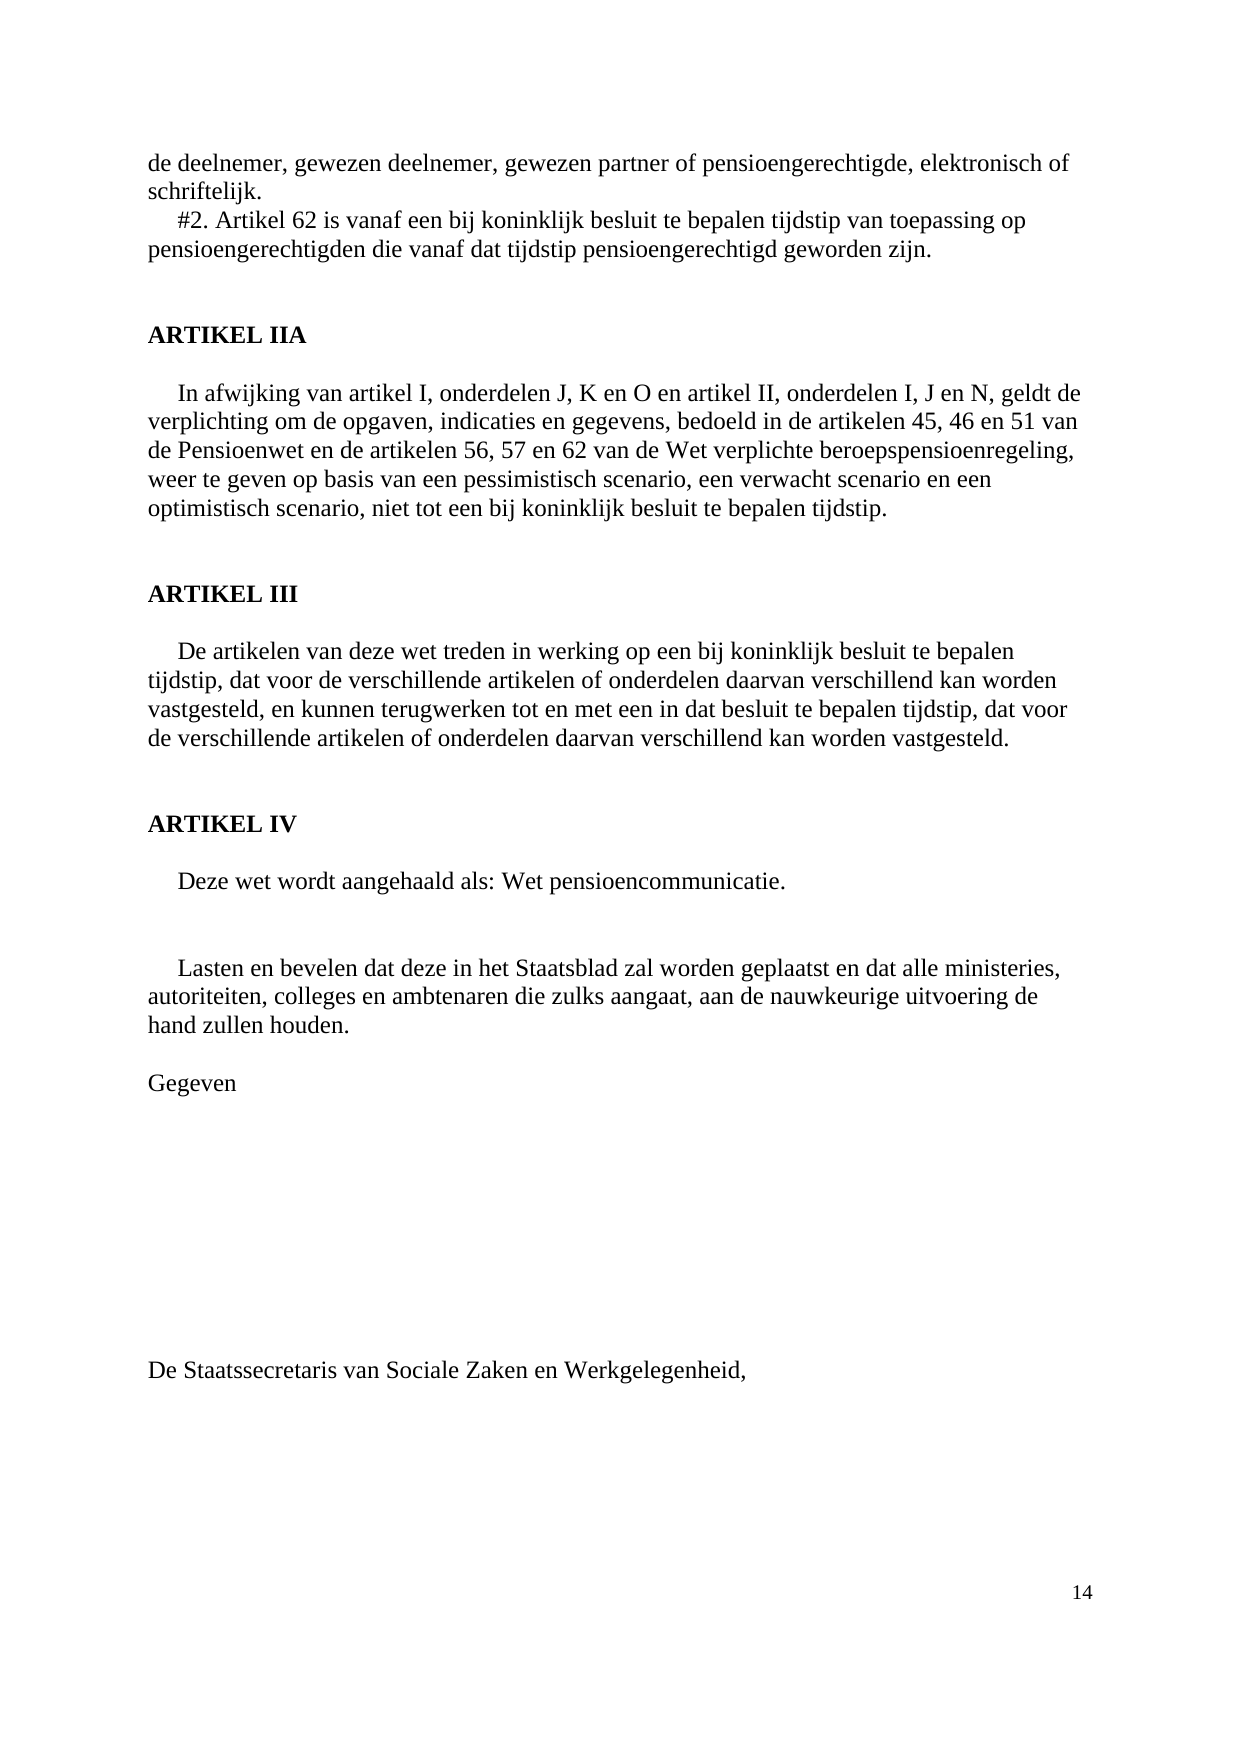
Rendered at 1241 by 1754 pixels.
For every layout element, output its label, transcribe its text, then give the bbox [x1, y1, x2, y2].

text Deze wet wordt aangehaald als: Wet pensioencommunicatie. [148, 866, 1092, 895]
text De artikelen van deze wet treden in werking op een bij koninklijk besluit te bepalen tijdstip, dat voor de verschillende artikelen of onderdelen daarvan verschillend kan worden vastgesteld, en kunnen terugwerken tot en met een in dat besluit te bepalen tijdstip, dat voor de verschillende artikelen of onderdelen daarvan verschillend kan worden vastgesteld. [148, 636, 1092, 751]
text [148, 148, 1092, 205]
text Lasten en bevelen dat deze in het Staatsblad zal worden geplaatst en dat alle ministeries, autoriteiten, colleges en ambtenaren die zulks aangaat, aan de nauwkeurige uitvoering de hand zullen houden. [148, 953, 1092, 1039]
text ARTIKEL IV [148, 809, 1092, 838]
text In afwijking van artikel I, onderdelen J, K en O en artikel II, onderdelen I, J en N, geldt de verplichting om de opgaven, indicaties en gegevens, bedoeld in de artikelen 45, 46 en 51 van de Pensioenwet en de artikelen 56, 57 en 62 van de Wet verplichte beroepspensioenregeling, weer te geven op basis van een pessimistisch scenario, een verwacht scenario en een optimistisch scenario, niet tot een bij koninklijk besluit te bepalen tijdstip. [148, 378, 1092, 521]
text #2. Artikel 62 is vanaf een bij koninklijk besluit te bepalen tijdstip van toepassing op pensioengerechtigden die vanaf dat tijdstip pensioengerechtigd geworden zijn. [148, 205, 1092, 263]
text De Staatssecretaris van Sociale Zaken en Werkgelegenheid, [148, 1355, 1092, 1384]
text ARTIKEL III [148, 579, 1092, 608]
text Gegeven [148, 1068, 1092, 1096]
text ARTIKEL IIA [148, 320, 1092, 349]
